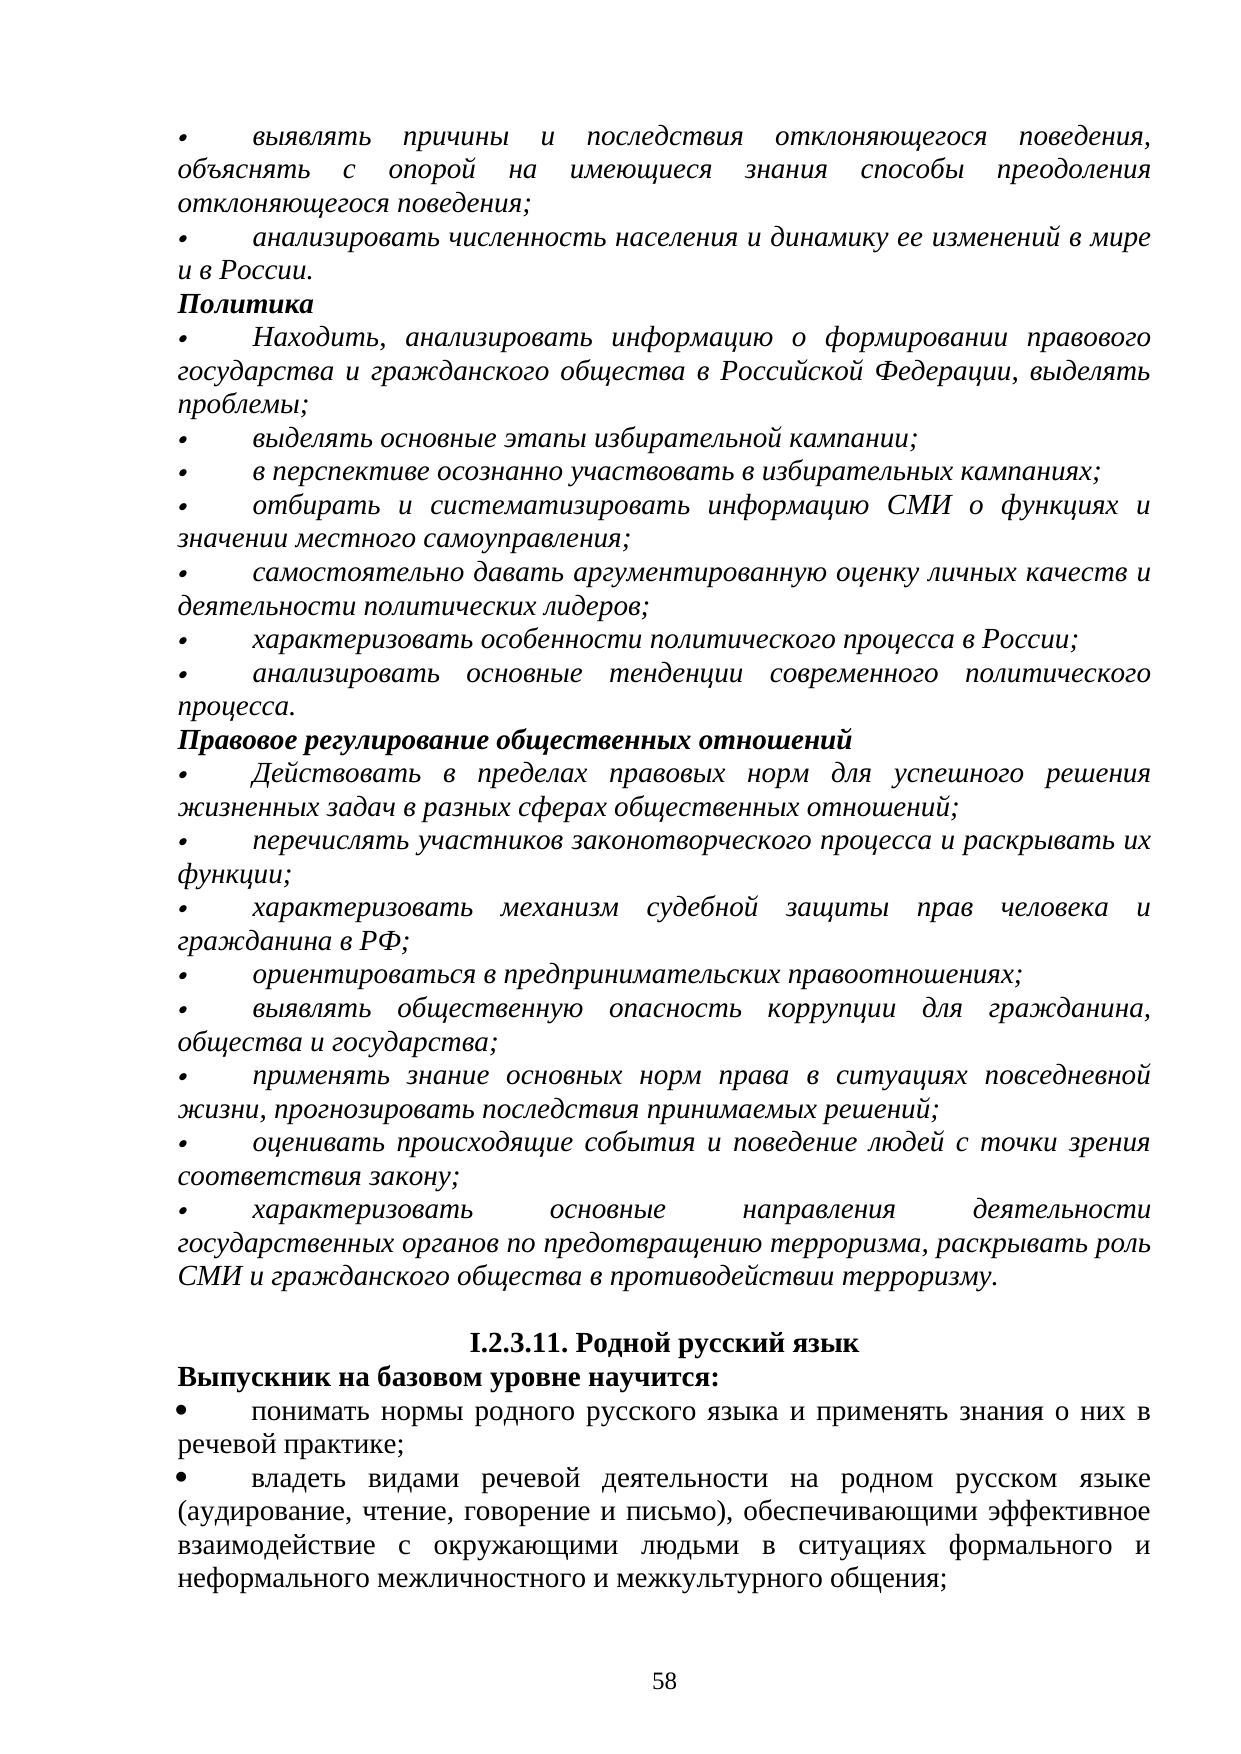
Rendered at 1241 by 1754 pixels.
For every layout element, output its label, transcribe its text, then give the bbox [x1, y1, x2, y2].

list понимать нормы родного русского языка и применять знания о них в речевой практике; [176, 1393, 1152, 1460]
list владеть видами речевой деятельности на родном русском языке (аудирование, чтение, говорение и письмо), обеспечивающими эффективное взаимодействие с окружающими людьми в ситуациях формального и неформального межличностного и межкультурного общения; [176, 1460, 1152, 1594]
list выявлять причины и последствия отклоняющегося поведения, объяснять с опорой на имеющиеся знания способы преодоления отклоняющегося поведения; [177, 118, 1152, 219]
text I.2.3.11. Родной русский язык [177, 1326, 1152, 1359]
list отбирать и систематизировать информацию СМИ о функциях и значении местного самоуправления; [177, 487, 1152, 554]
list Находить, анализировать информацию о формировании правового государства и гражданского общества в Российской Федерации, выделять проблемы; [177, 319, 1152, 420]
list анализировать основные тенденции современного политического процесса. [177, 655, 1152, 722]
list перечислять участников законотворческого процесса и раскрывать их функции; [177, 822, 1152, 889]
list Действовать в пределах правовых норм для успешного решения жизненных задач в разных сферах общественных отношений; [177, 755, 1152, 822]
list в перспективе осознанно участвовать в избирательных кампаниях; [177, 453, 1152, 487]
list применять знание основных норм права в ситуациях повседневной жизни, прогнозировать последствия принимаемых решений; [177, 1057, 1152, 1124]
list характеризовать особенности политического процесса в России; [177, 621, 1152, 655]
list самостоятельно давать аргументированную оценку личных качеств и деятельности политических лидеров; [177, 554, 1152, 621]
list выделять основные этапы избирательной кампании; [177, 420, 1152, 453]
list анализировать численность населения и динамику ее изменений в мире и в России. [177, 219, 1152, 286]
text Правовое регулирование общественных отношений [177, 722, 1152, 755]
list ориентироваться в предпринимательских правоотношениях; [177, 957, 1152, 990]
list выявлять общественную опасность коррупции для гражданина, общества и государства; [177, 990, 1152, 1057]
list оценивать происходящие события и поведение людей с точки зрения соответствия закону; [177, 1124, 1152, 1191]
text Выпускник на базовом уровне научится: [177, 1359, 1152, 1393]
list характеризовать основные направления деятельности государственных органов по предотвращению терроризма, раскрывать роль СМИ и гражданского общества в противодействии терроризму. [177, 1191, 1152, 1292]
list характеризовать механизм судебной защиты прав человека и гражданина в РФ; [177, 889, 1152, 957]
text Политика [177, 286, 1152, 319]
